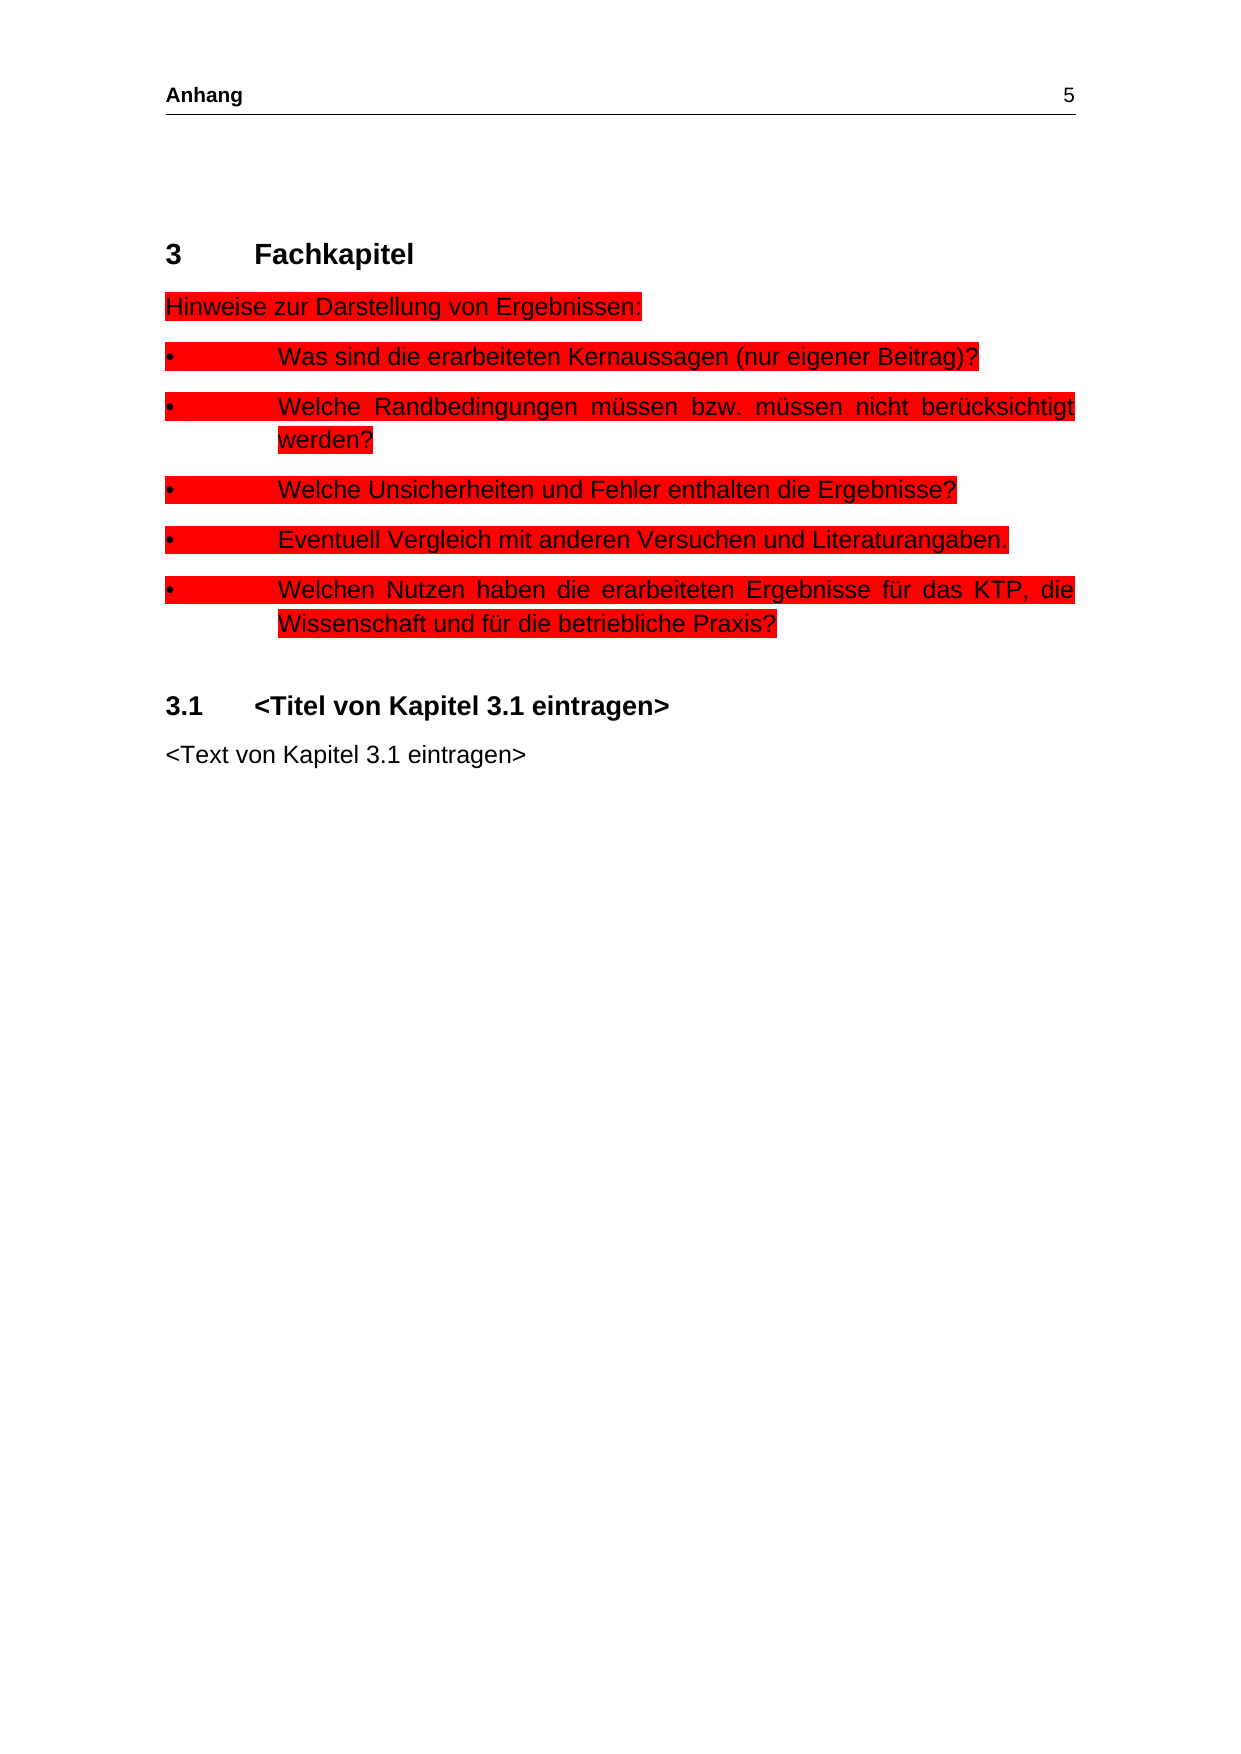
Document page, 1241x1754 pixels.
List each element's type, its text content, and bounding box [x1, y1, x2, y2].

text • Was sind die erarbeiteten Kernaussagen (nur eigener Beitrag)? [165, 338, 1075, 371]
text Hinweise zur Darstellung von Ergebnissen: [165, 288, 1075, 321]
text • Welchen Nutzen haben die erarbeiteten Ergebnisse für das KTP, die Wissenschaft und für die betriebliche Praxis? [165, 604, 1075, 638]
subtitle <Titel von Kapitel 3.1 eintragen> [165, 688, 1075, 721]
text • Welche Unsicherheiten und Fehler enthalten die Ergebnisse? [165, 471, 1075, 504]
text • Eventuell Vergleich mit anderen Versuchen und Literaturangaben. [165, 521, 1075, 554]
text • Welche Randbedingungen müssen bzw. müssen nicht berücksichtigt werden? [165, 421, 1075, 454]
text <Text von Kapitel 3.1 eintragen> [165, 738, 1075, 769]
subtitle Fachkapitel [165, 233, 1075, 271]
